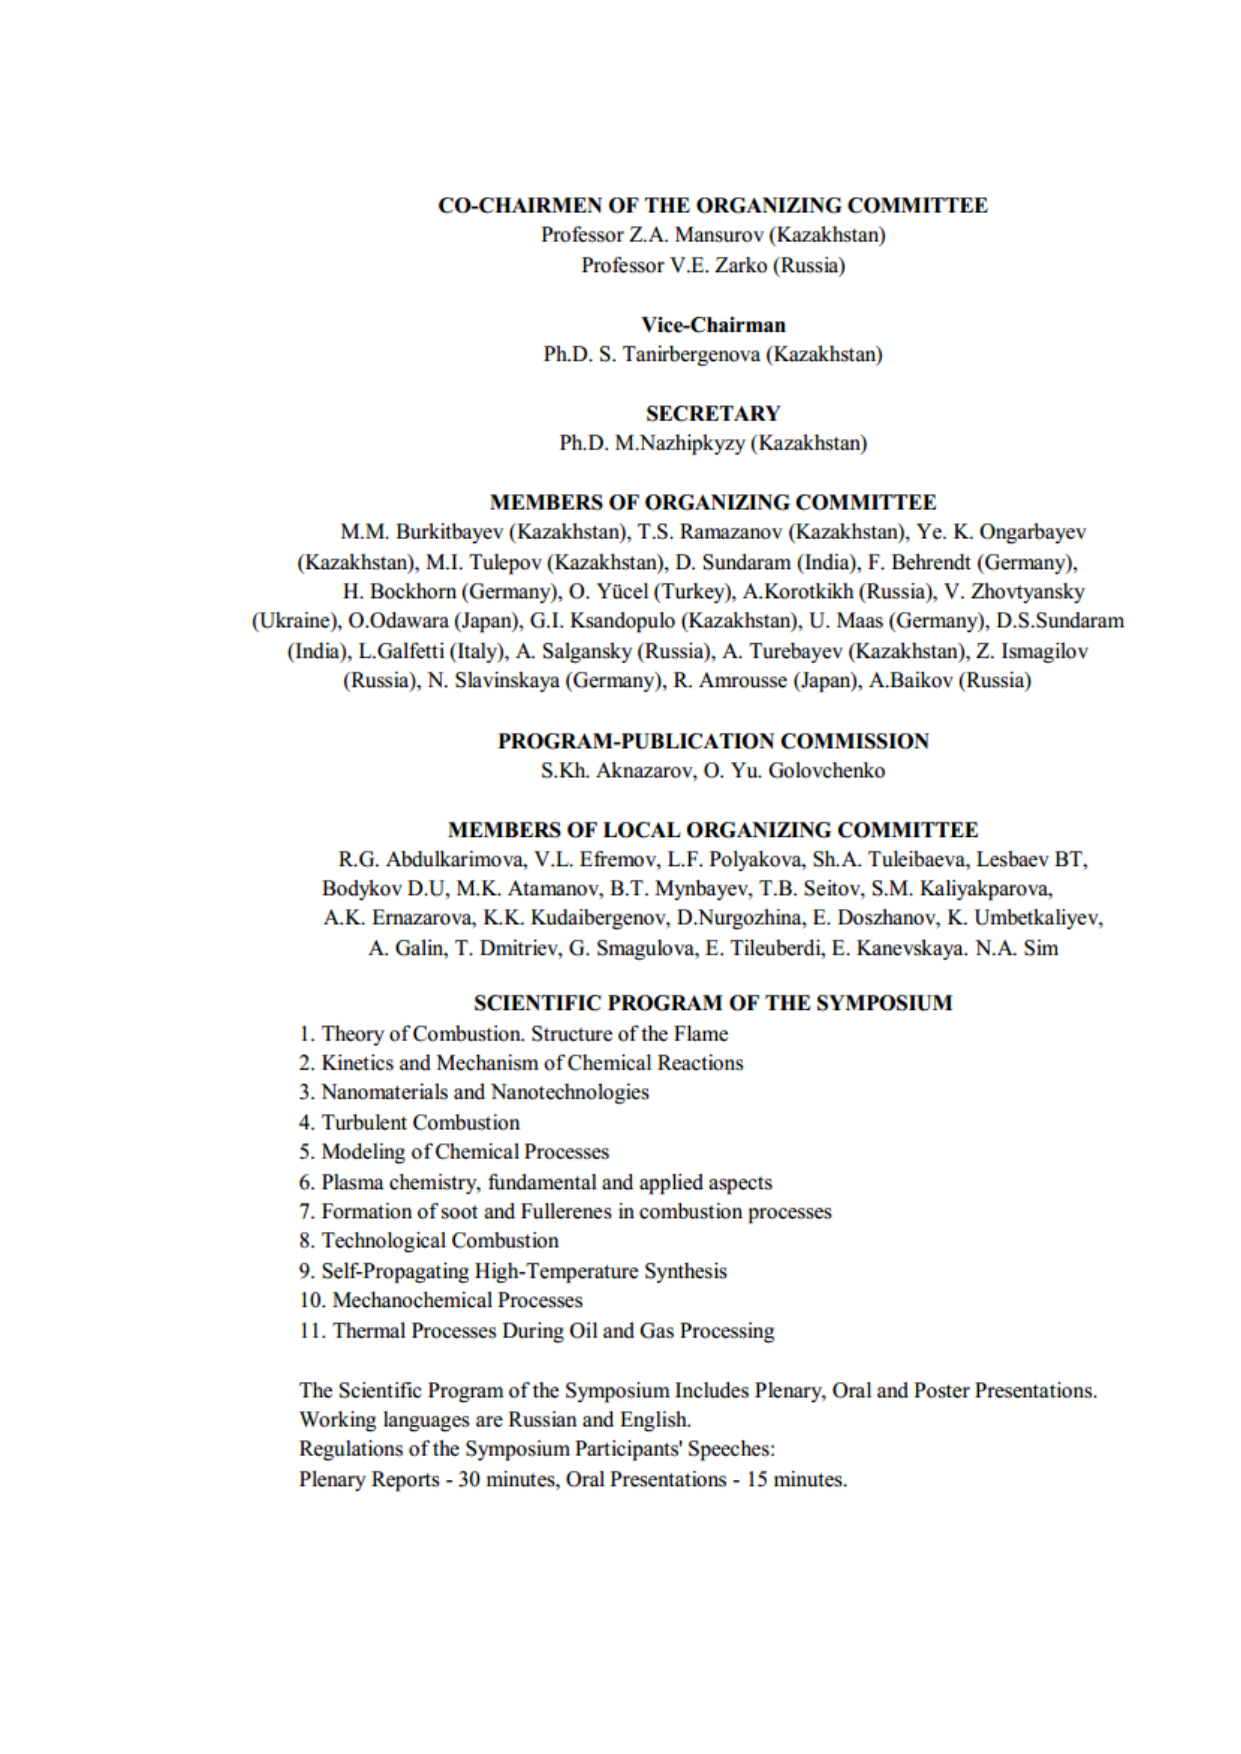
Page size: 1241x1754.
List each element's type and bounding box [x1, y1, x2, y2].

picture [177, 118, 1198, 1531]
